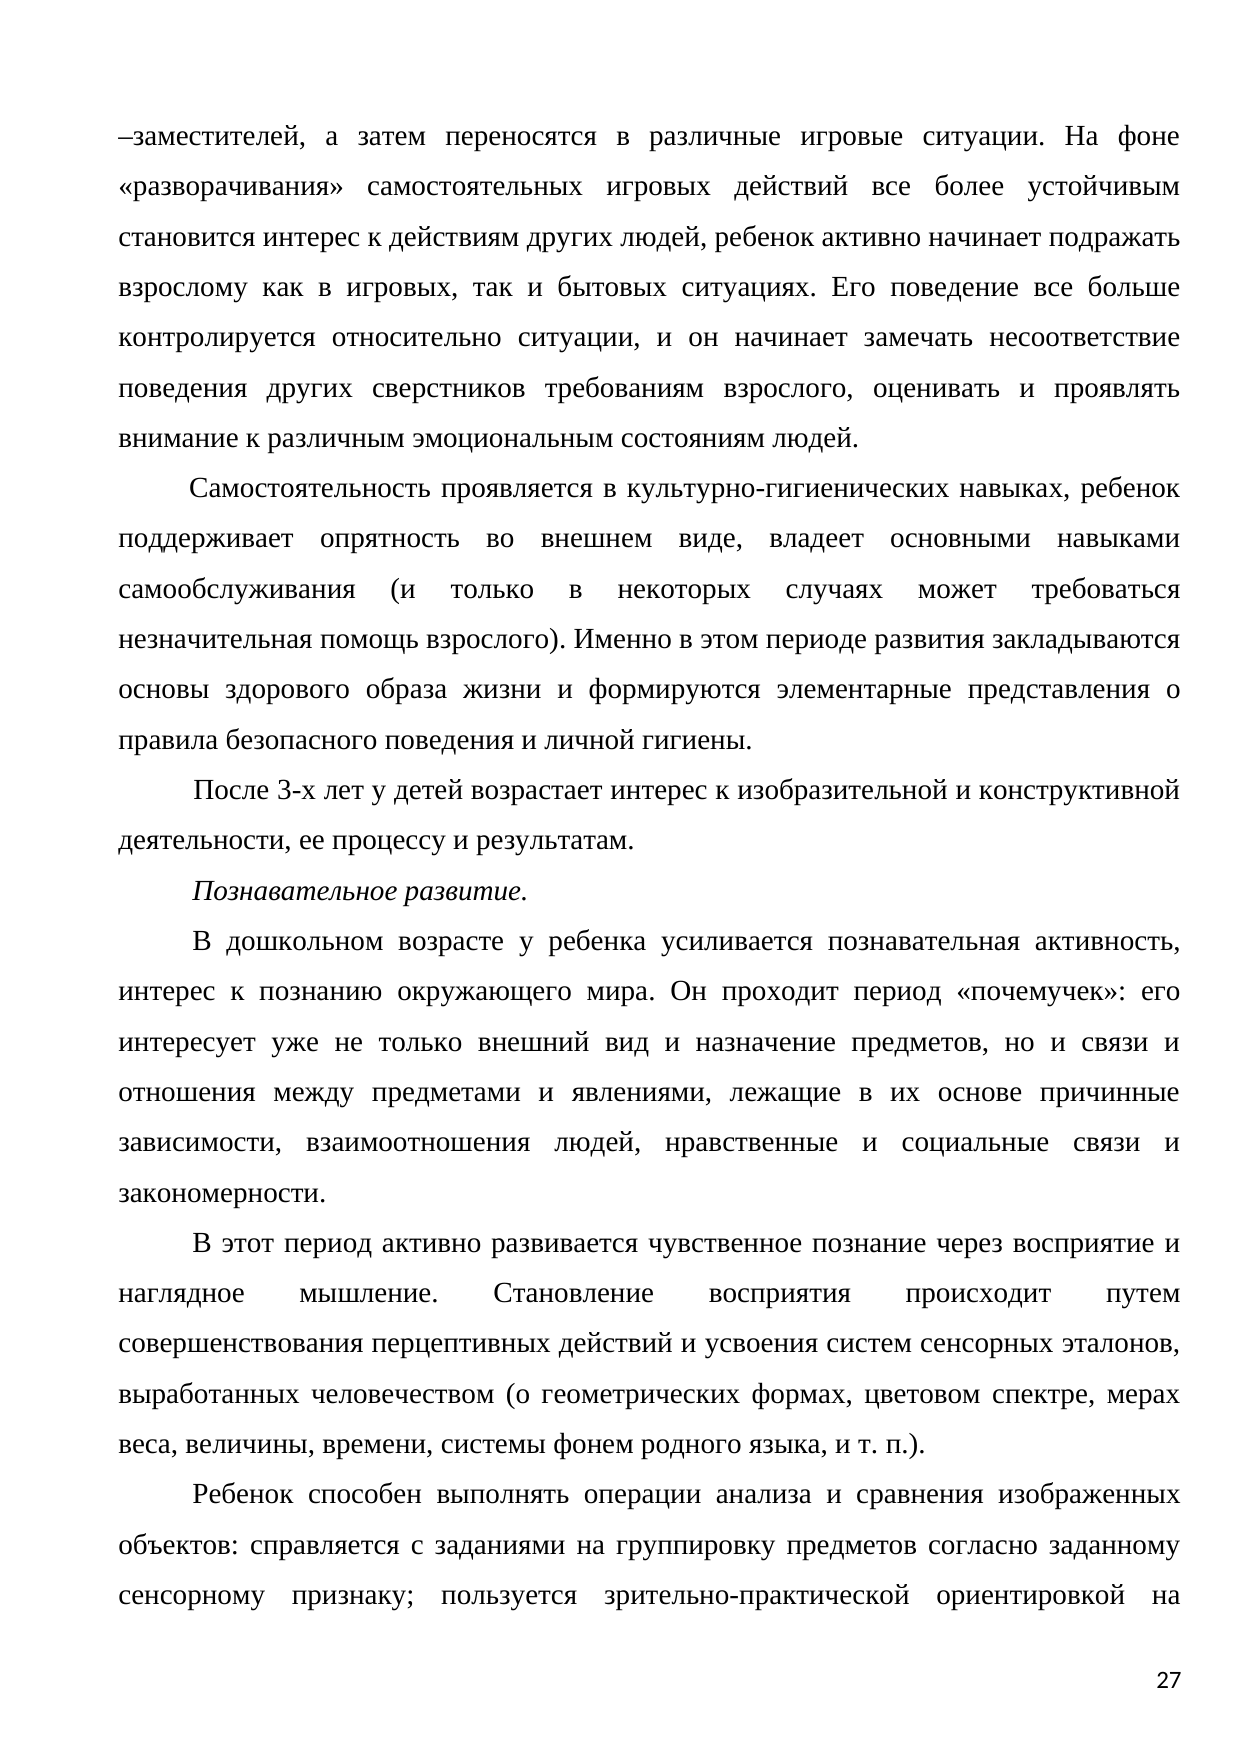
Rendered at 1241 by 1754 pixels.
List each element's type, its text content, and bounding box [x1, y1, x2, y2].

text Познавательное развитие. [118, 873, 1181, 906]
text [118, 118, 1181, 453]
text После 3-х лет у детей возрастает интерес к изобразительной и конструктивной деятельности, ее процессу и результатам. [118, 772, 1181, 856]
text В дошкольном возрасте у ребенка усиливается познавательная активность, интерес к познанию окружающего мира. Он проходит период «почемучек»: его интересует уже не только внешний вид и назначение предметов, но и связи и отношения между предметами и явлениями, лежащие в их основе причинные зависимости, взаимоотношения людей, нравственные и социальные связи и закономерности. [118, 923, 1181, 1208]
text Самостоятельность проявляется в культурно-гигиенических навыках, ребенок поддерживает опрятность во внешнем виде, владеет основными навыками самообслуживания (и только в некоторых случаях может требоваться незначительная помощь взрослого). Именно в этом периоде развития закладываются основы здорового образа жизни и формируются элементарные представления о правила безопасного поведения и личной гигиены. [118, 470, 1181, 755]
text В этот период активно развивается чувственное познание через восприятие и наглядное мышление. Становление восприятия происходит путем совершенствования перцептивных действий и усвоения систем сенсорных эталонов, выработанных человечеством (о геометрических формах, цветовом спектре, мерах веса, величины, времени, системы фонем родного языка, и т. п.). [118, 1225, 1181, 1460]
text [118, 1477, 1181, 1611]
